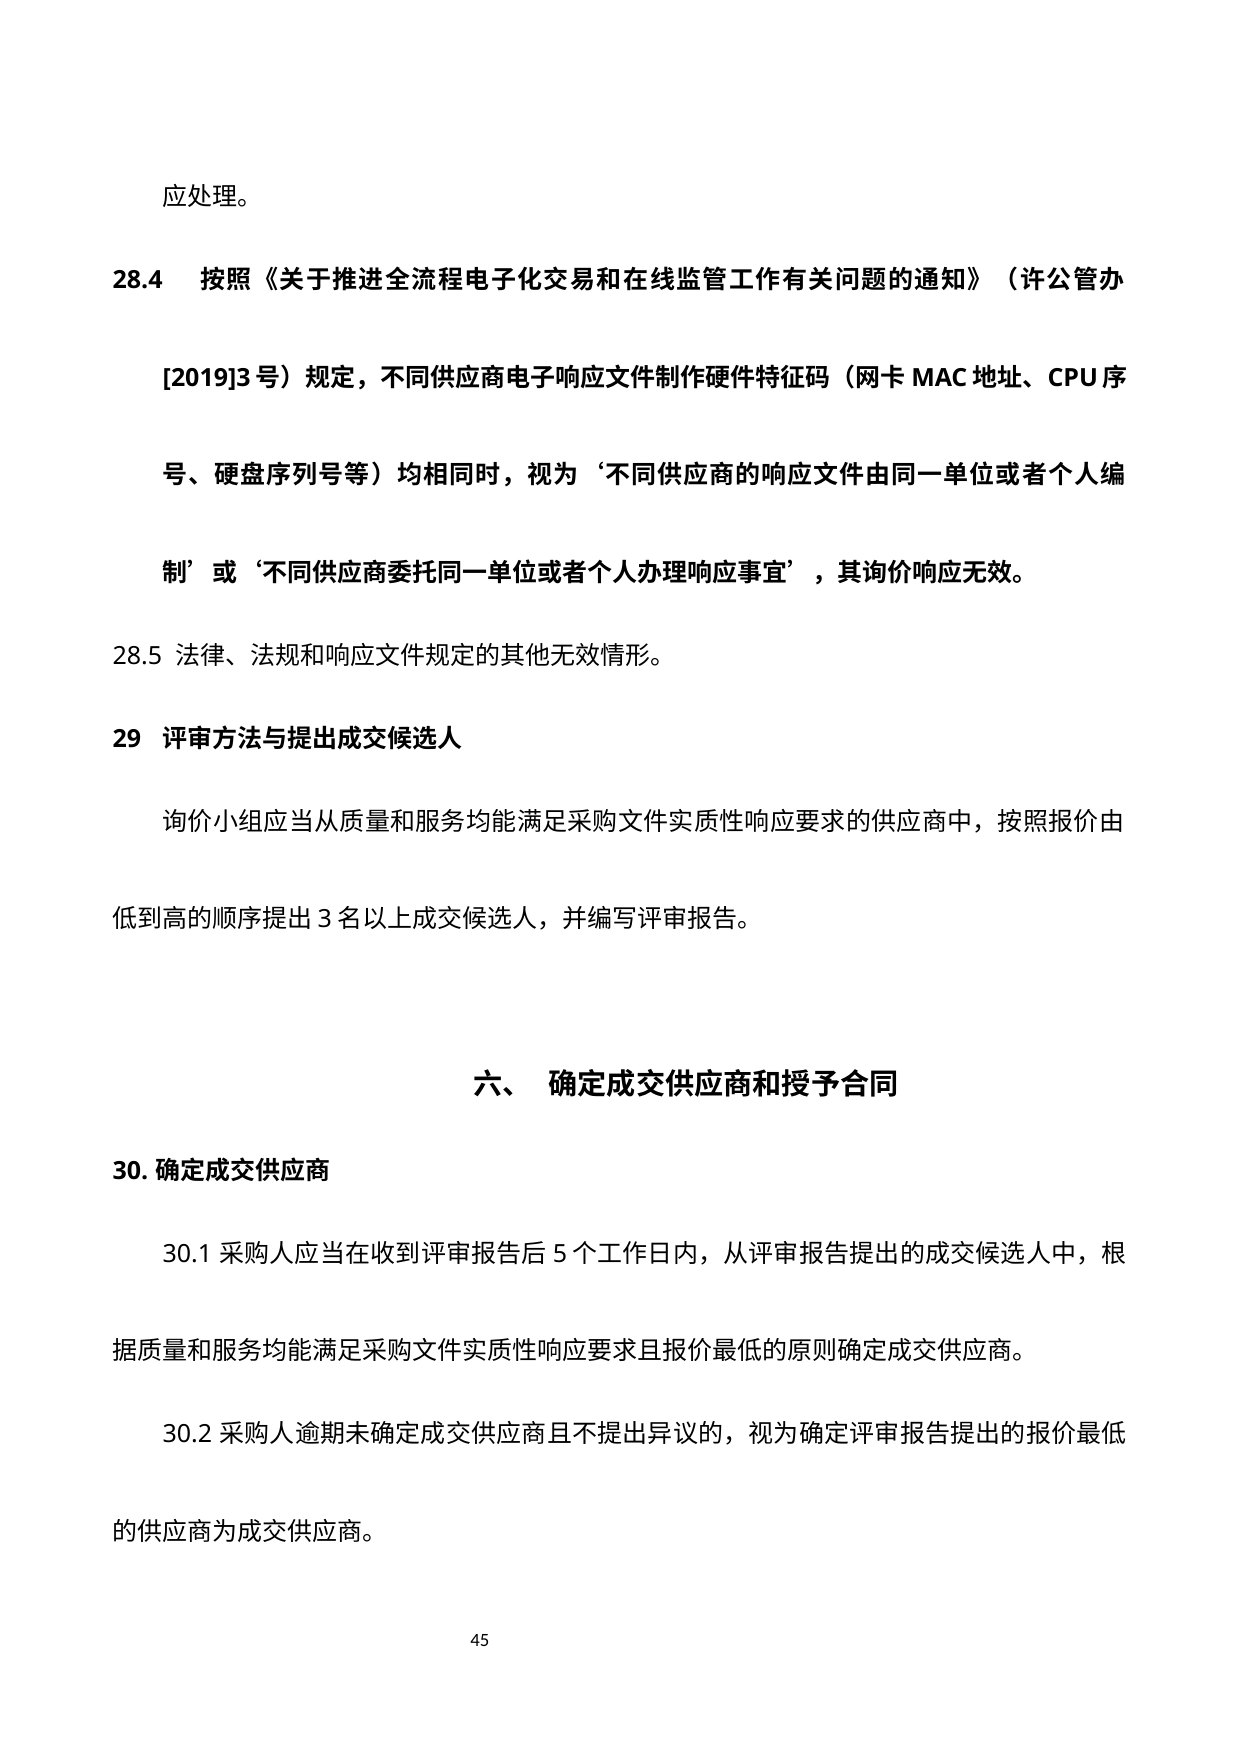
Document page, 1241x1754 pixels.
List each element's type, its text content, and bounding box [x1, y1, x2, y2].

list 按照《关于推进全流程电子化交易和在线监管工作有关问题的通知》（许公管办[2019]3号）规定，不同供应商电子响应文件制作硬件特征码（网卡MAC地址、CPU序号、硬盘序列号等）均相同时，视为‘不同供应商的响应文件由同一单位或者个人编制’或‘不同供应商委托同一单位或者个人办理响应事宜’，其询价响应无效。 [112, 245, 1128, 603]
text 30.1 采购人应当在收到评审报告后5个工作日内，从评审报告提出的成交候选人中，根据质量和服务均能满足采购文件实质性响应要求且报价最低的原则确定成交供应商。 [112, 1219, 1128, 1381]
list 确定成交供应商和授予合同 [244, 1049, 1128, 1114]
text 询价小组应当从质量和服务均能满足采购文件实质性响应要求的供应商中，按照报价由低到高的顺序提出3名以上成交候选人，并编写评审报告。 [112, 787, 1128, 949]
list 评审方法与提出成交候选人 [112, 704, 1128, 769]
text 30. 确定成交供应商 [112, 1136, 1128, 1201]
list 法律、法规和响应文件规定的其他无效情形。 [112, 621, 1128, 686]
text 30.2 采购人逾期未确定成交供应商且不提出异议的，视为确定评审报告提出的报价最低的供应商为成交供应商。 [112, 1399, 1128, 1562]
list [112, 162, 1128, 227]
